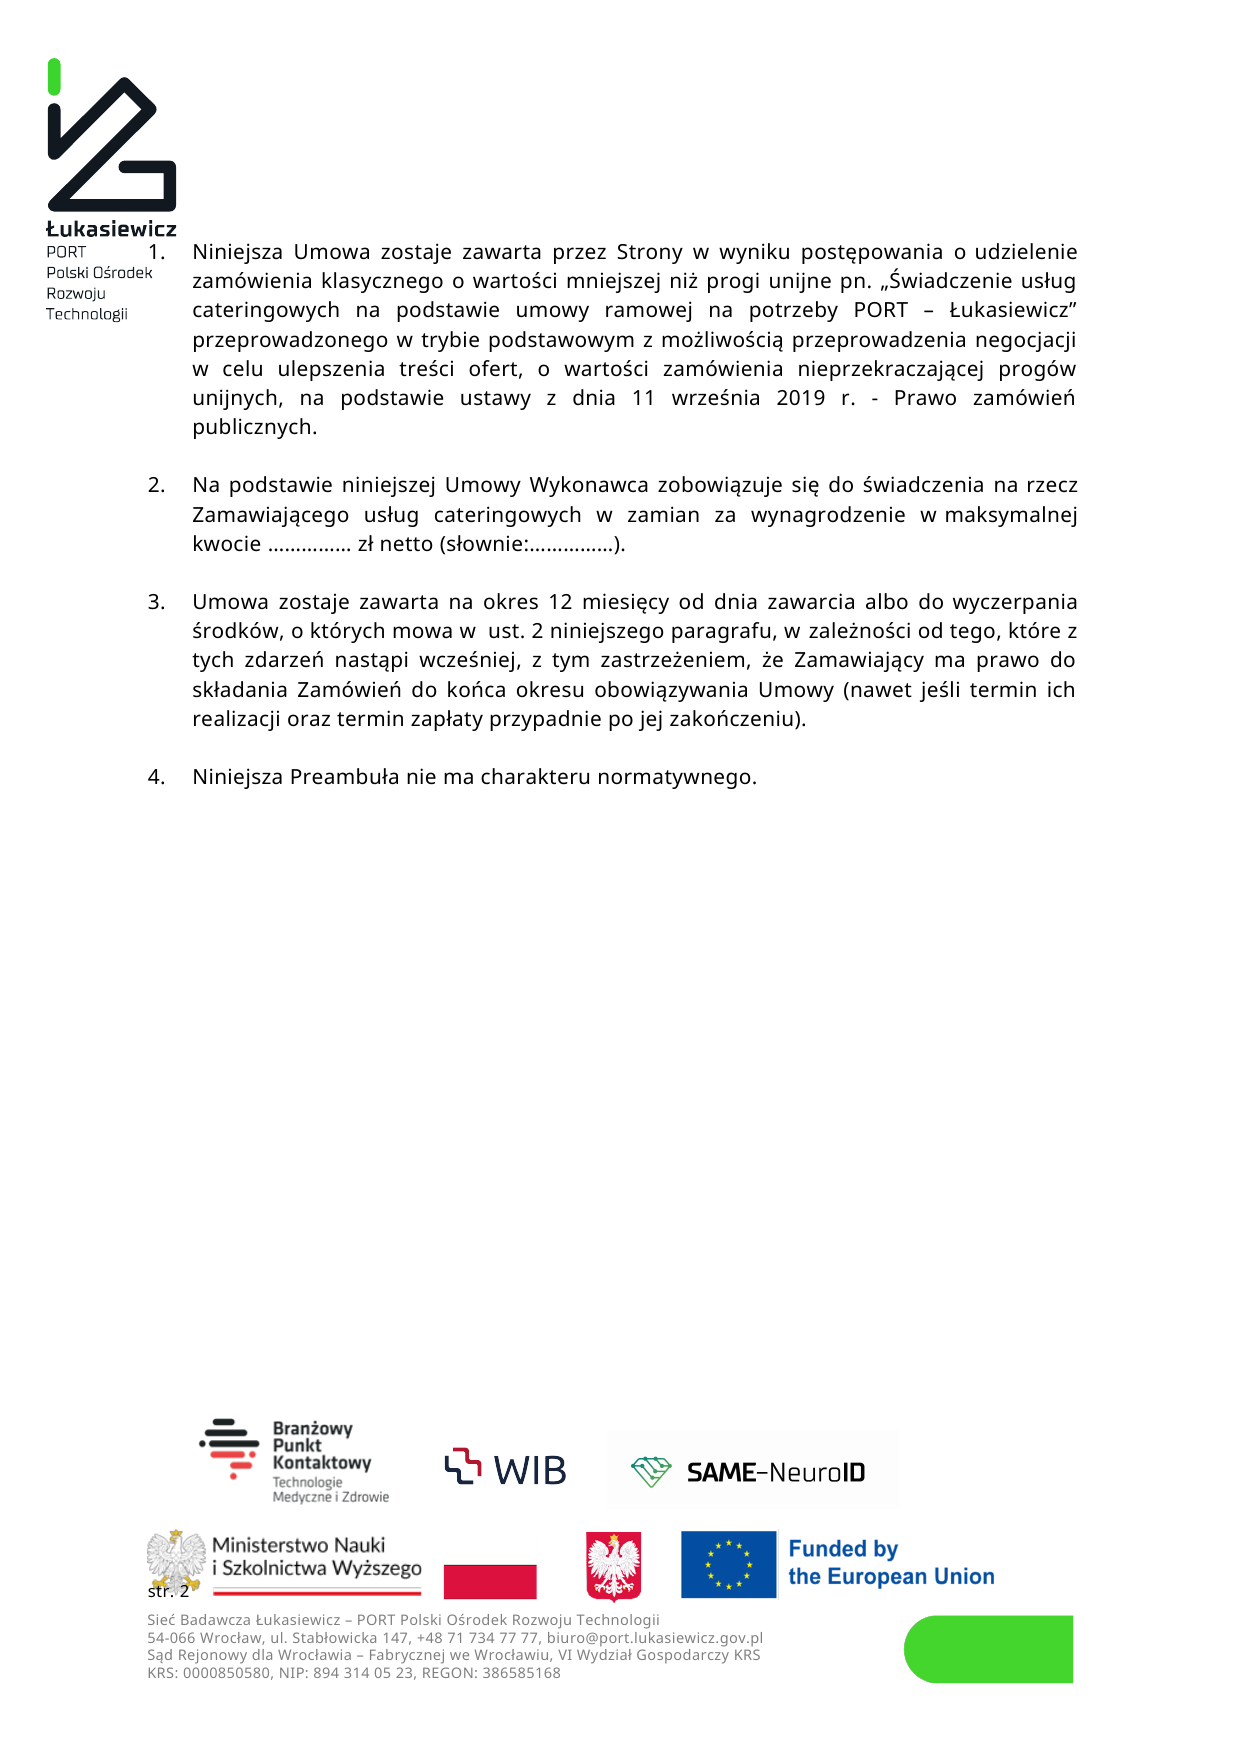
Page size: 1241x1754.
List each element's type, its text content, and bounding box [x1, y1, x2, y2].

picture [679, 1529, 994, 1600]
text 3. Umowa zostaje zawarta na okres 12 miesięcy od dnia zawarcia albo do wyczerpania środków, o których mowa w ust. 2 niniejszego paragrafu, w zależności od tego, które z tych zdarzeń nastąpi wcześniej, z tym zastrzeżeniem, że Zamawiający ma prawo do składania Zamówień do końca okresu obowiązywania Umowy (nawet jeśli termin ich realizacji oraz termin zapłaty przypadnie po jej zakończeniu). [148, 586, 1078, 732]
picture [421, 1422, 592, 1509]
picture [443, 1532, 642, 1603]
picture [900, 1611, 1103, 1752]
picture [146, 1529, 422, 1596]
picture [606, 1430, 900, 1509]
text 2. Na podstawie niniejszej Umowy Wykonawca zobowiązuje się do świadczenia na rzecz Zamawiającego usług cateringowych w zamian za wynagrodzenie w maksymalnej kwocie …………… zł netto (słownie:……………). [148, 469, 1078, 557]
picture [196, 1415, 395, 1509]
text 1. Niniejsza Umowa zostaje zawarta przez Strony w wyniku postępowania o udzielenie zamówienia klasycznego o wartości mniejszej niż progi unijne pn. „Świadczenie usług cateringowych na podstawie umowy ramowej na potrzeby PORT – Łukasiewicz” przeprowadzonego w trybie podstawowym z możliwością przeprowadzenia negocjacji w celu ulepszenia treści ofert, o wartości zamówienia nieprzekraczającej progów unijnych, na podstawie ustawy z dnia 11 września 2019 r. - Prawo zamówień publicznych. [148, 236, 1078, 440]
text 4. Niniejsza Preambuła nie ma charakteru normatywnego. [148, 761, 1078, 790]
